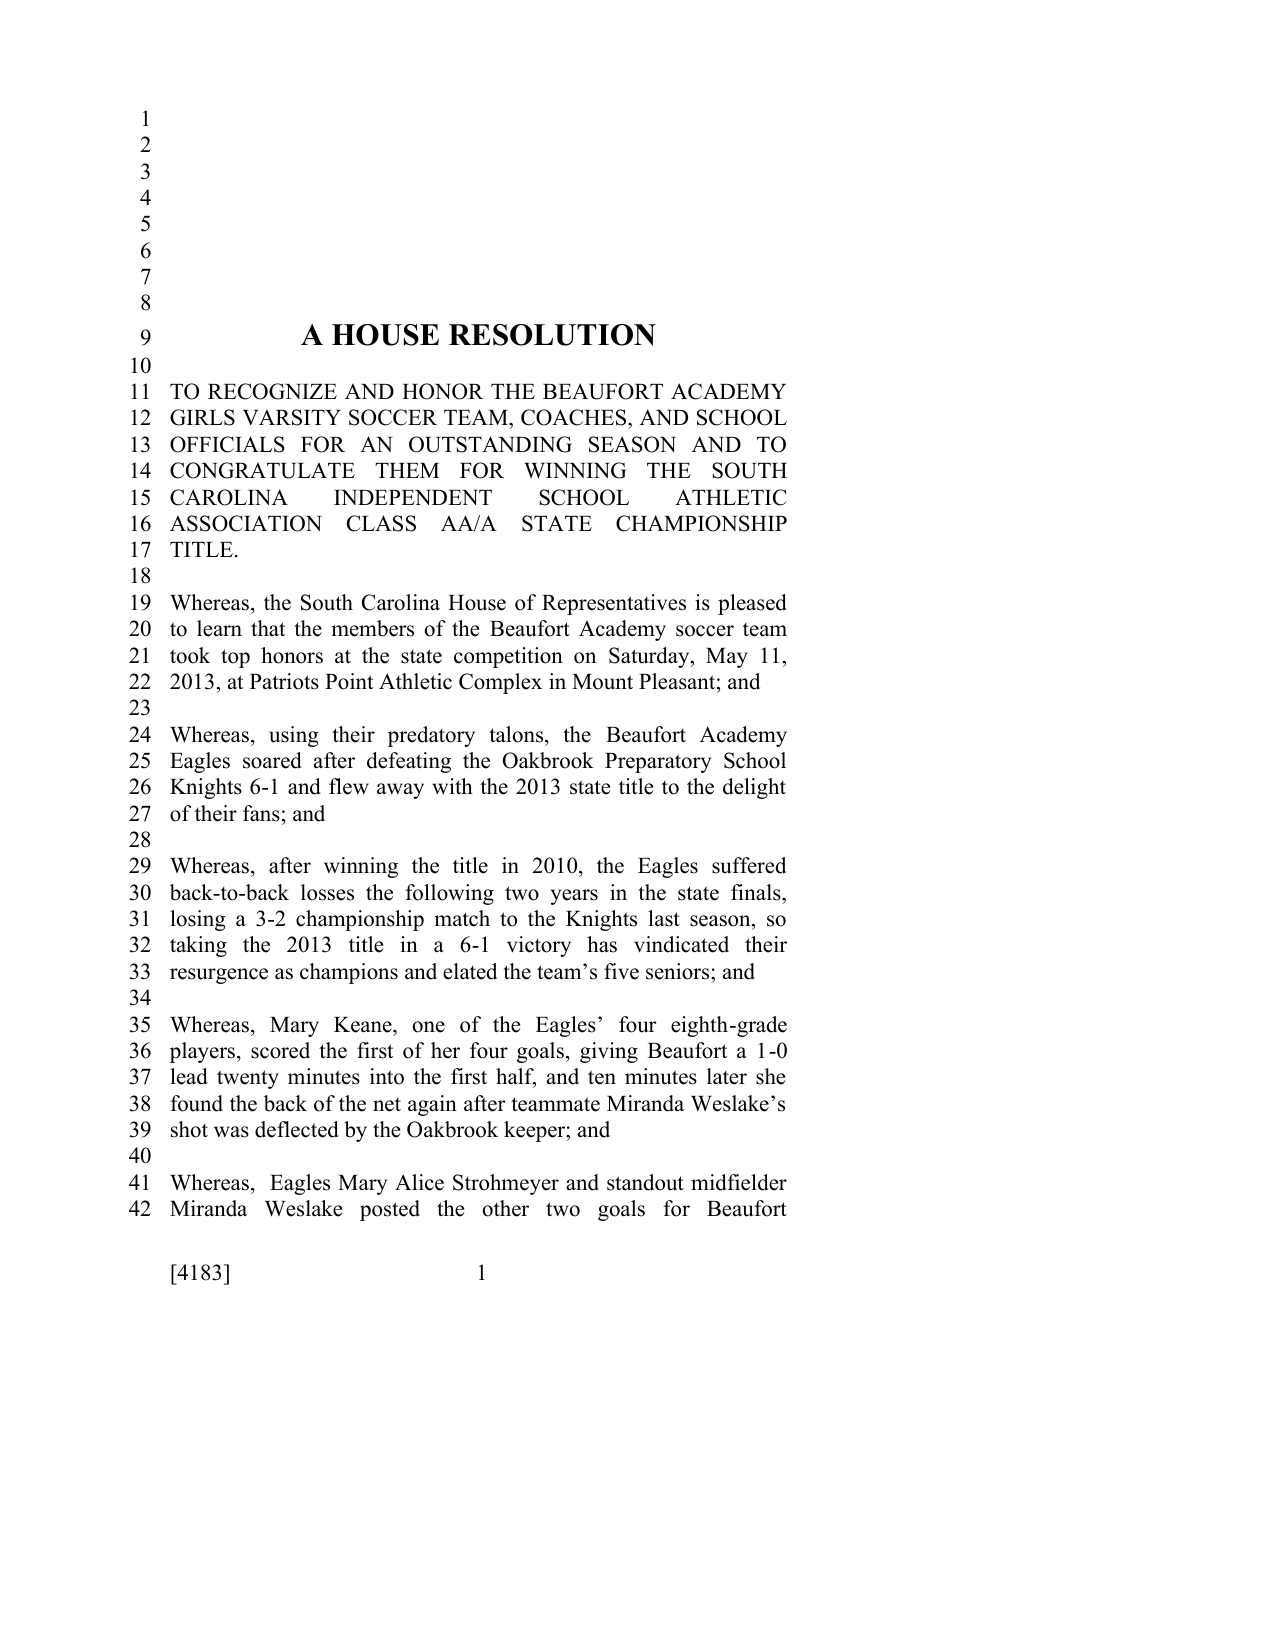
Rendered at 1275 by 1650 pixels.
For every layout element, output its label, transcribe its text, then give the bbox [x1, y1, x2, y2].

text Whereas, the South Carolina House of Representatives is pleased to learn that the members of the Beaufort Academy soccer team took top honors at the state competition on Saturday, May 11, 2013, at Patriots Point Athletic Complex in Mount Pleasant; and [169, 589, 787, 694]
text TO RECOGNIZE AND HONOR THE BEAUFORT ACADEMY GIRLS VARSITY SOCCER TEAM, COACHES, AND SCHOOL OFFICIALS FOR AN OUTSTANDING SEASON AND TO CONGRATULATE THEM FOR WINNING THE SOUTH CAROLINA INDEPENDENT SCHOOL ATHLETIC ASSOCIATION CLASS AA/A STATE CHAMPIONSHIP TITLE. [169, 378, 787, 563]
text Whereas, after winning the title in 2010, the Eagles suffered back-to-back losses the following two years in the state finals, losing a 3-2 championship match to the Knights last season, so taking the 2013 title in a 6-1 victory has vindicated their resurgence as champions and elated the team’s five seniors; and [169, 852, 787, 984]
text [169, 1169, 787, 1221]
text Whereas, using their predatory talons, the Beaufort Academy Eagles soared after defeating the Oakbrook Preparatory School Knights 6-1 and flew away with the 2013 state title to the delight of their fans; and [169, 721, 787, 826]
text Whereas, Mary Keane, one of the Eagles’ four eighth-grade players, scored the first of her four goals, giving Beaufort a 1-0 lead twenty minutes into the first half, and ten minutes later she found the back of the net again after teammate Miranda Weslake’s shot was deflected by the Oakbrook keeper; and [169, 1011, 787, 1142]
text A HOUSE RESOLUTION [169, 316, 787, 352]
